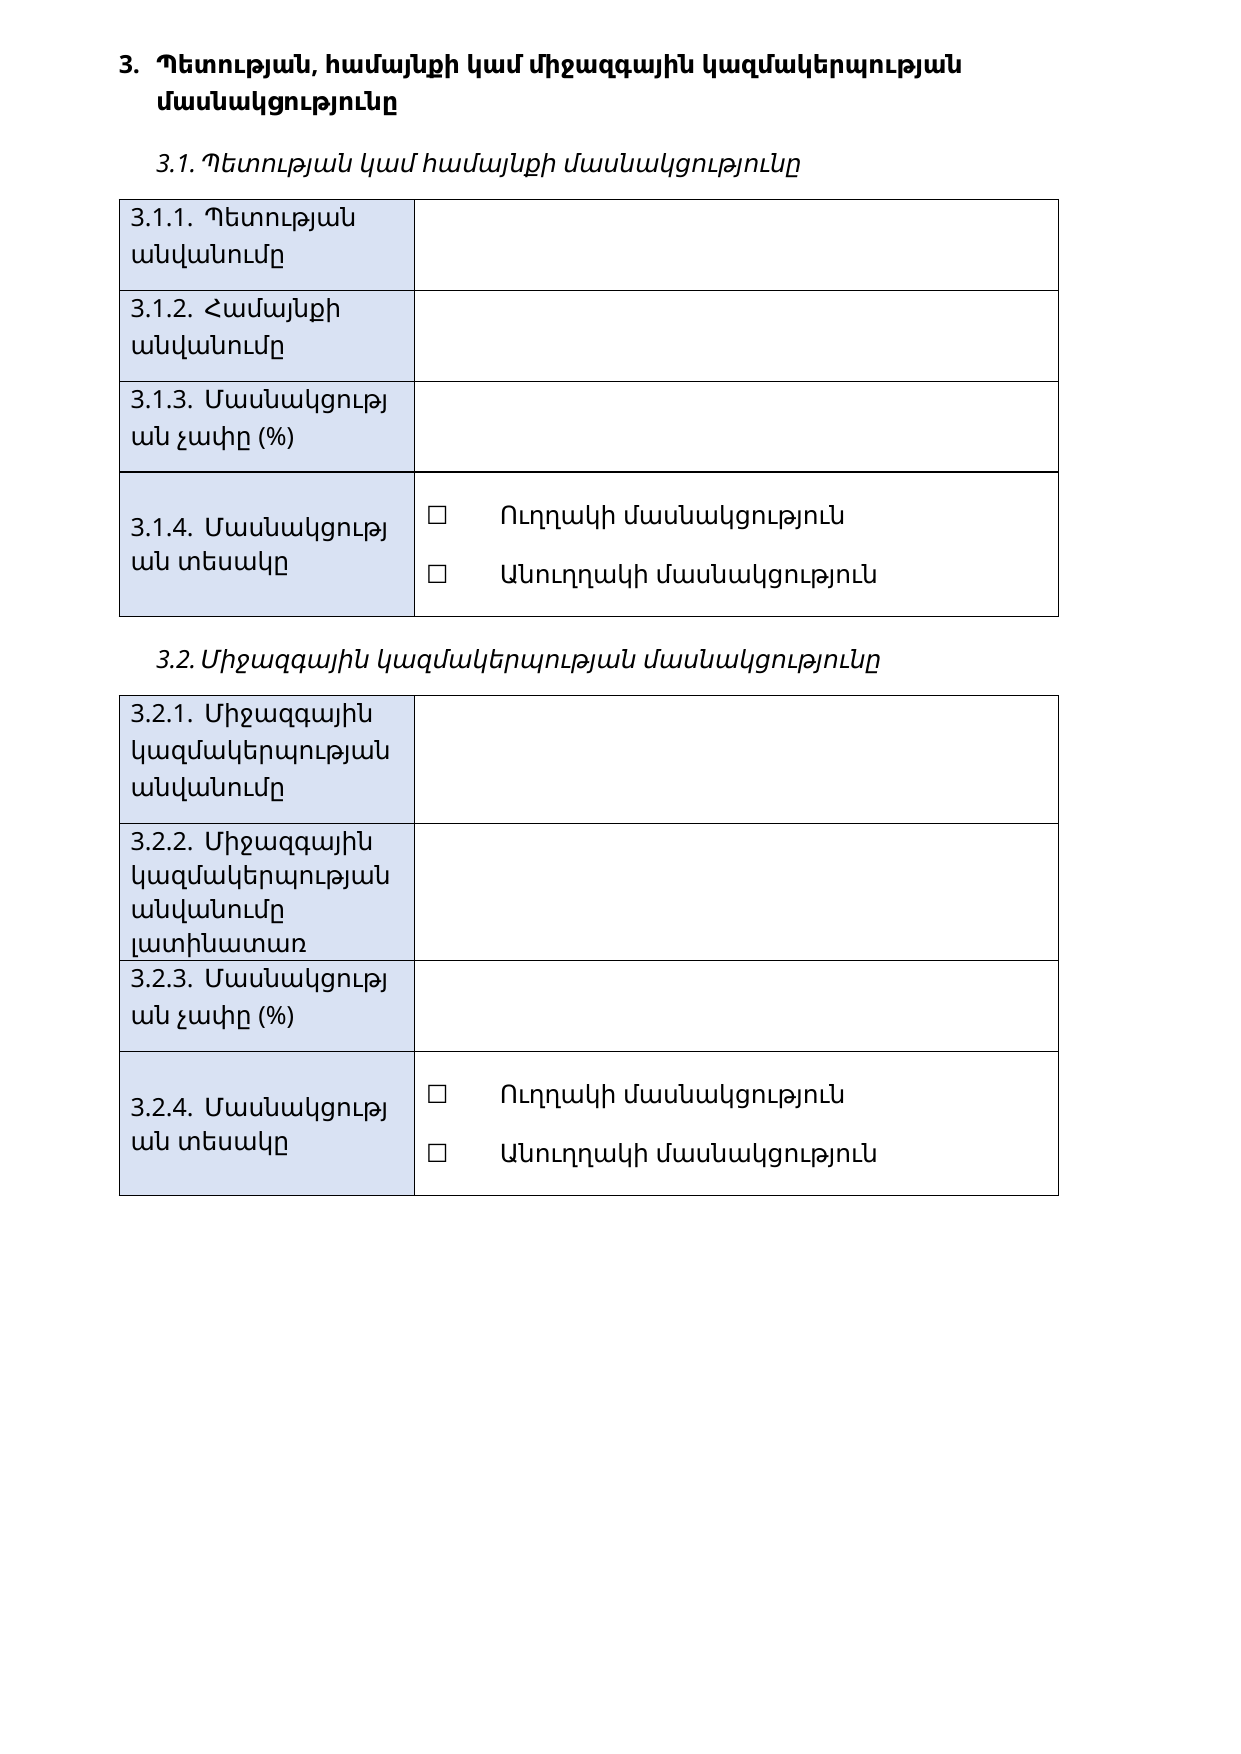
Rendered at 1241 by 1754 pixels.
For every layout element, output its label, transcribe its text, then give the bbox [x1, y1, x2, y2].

table_cell Մասնակցության չափը (%) [120, 961, 414, 1051]
table_cell [415, 961, 1058, 1051]
table_cell Մասնակցության տեսակը [120, 1052, 414, 1195]
table_cell Միջազգային կազմակերպության անվանումը լատինատառ [120, 824, 414, 960]
table_cell [415, 382, 1058, 471]
table_cell ☐ Ուղղակի մասնակցություն ☐ Անուղղակի մասնակցություն [415, 1052, 1058, 1195]
table_cell [415, 291, 1058, 381]
table_header Պետության անվանումը [120, 200, 414, 290]
table_header [415, 696, 1058, 823]
list Պետության կամ համայնքի մասնակցությունը [156, 145, 1171, 179]
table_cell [415, 473, 1058, 616]
table_cell Մասնակցության չափը (%) [120, 382, 414, 471]
table_cell Համայնքի անվանումը [120, 291, 414, 381]
table_cell Մասնակցության տեսակը [120, 473, 414, 616]
list Պետության, համայնքի կամ միջազգային կազմակերպության մասնակցությունը [118, 47, 1171, 118]
table_cell [415, 824, 1058, 960]
list Միջազգային կազմակերպության մասնակցությունը [156, 642, 1171, 676]
table_header [415, 200, 1058, 290]
table_header Միջազգային կազմակերպության անվանումը [120, 696, 414, 823]
